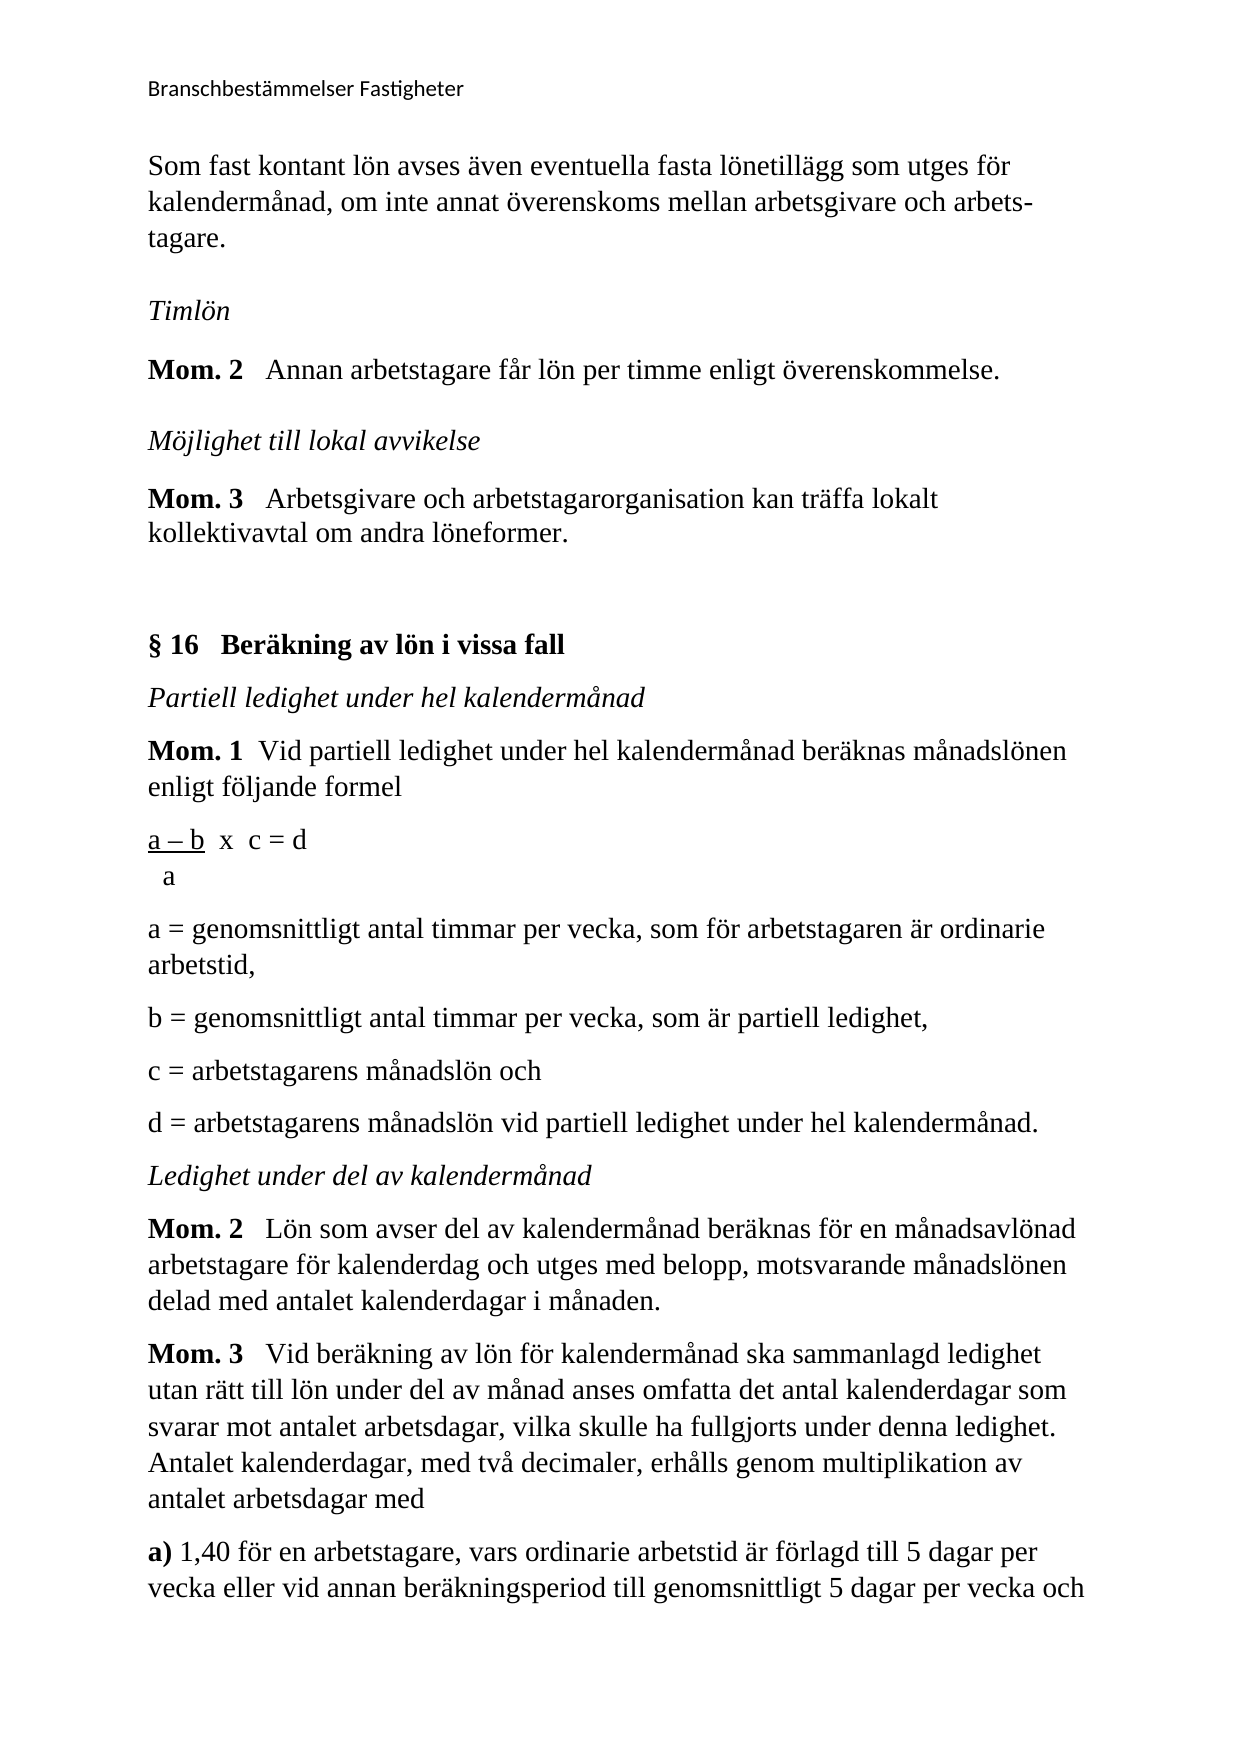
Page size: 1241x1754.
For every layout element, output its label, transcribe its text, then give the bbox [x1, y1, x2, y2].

text Som fast kontant lön avses även eventuella fasta lönetillägg som utges för kalendermånad, om inte annat överenskoms mellan arbetsgivare och arbetstagare. [148, 148, 1093, 253]
text d = arbetstagarens månadslön vid partiell ledighet under hel kalendermånad. [148, 1106, 1093, 1139]
text b = genomsnittligt antal timmar per vecka, som är partiell ledighet, [148, 1000, 1093, 1033]
text Partiell ledighet under hel kalendermånad [148, 680, 1093, 714]
text Mom. 2 Annan arbetstagare får lön per timme enligt överenskommelse. [148, 352, 1093, 386]
text Mom. 1 Vid partiell ledighet under hel kalendermånad beräknas månadslönen enligt följande formel [148, 733, 1093, 803]
text Mom. 3 Vid beräkning av lön för kalendermånad ska sammanlagd ledighet utan rätt till lön under del av månad anses omfatta det antal kalenderdagar som svarar mot antalet arbetsdagar, vilka skulle ha fullgjorts under denna ledighet. Antalet kalenderdagar, med två decimaler, erhålls genom multiplikation av antalet arbetsdagar med [148, 1336, 1093, 1514]
text § 16 Beräkning av lön i vissa fall [148, 627, 1093, 661]
text a = genomsnittligt antal timmar per vecka, som för arbetstagaren är ordinarie arbetstid, [148, 911, 1093, 981]
text a) 1,40 för en arbetstagare, vars ordinarie arbetstid är förlagd till 5 dagar per vecka eller vid annan beräkningsperiod till genomsnittligt 5 dagar per vecka och [148, 1534, 1093, 1603]
text Mom. 2 Lön som avser del av kalendermånad beräknas för en månadsavlönad arbetstagare för kalenderdag och utges med belopp, motsvarande månadslönen delad med antalet kalenderdagar i månaden. [148, 1211, 1093, 1317]
text Timlön [148, 293, 1093, 327]
text a – b x c = d a [148, 822, 1093, 892]
text Ledighet under del av kalendermånad [148, 1158, 1093, 1192]
text c = arbetstagarens månadslön och [148, 1053, 1093, 1086]
text Mom. 3 Arbetsgivare och arbetstagarorganisation kan träffa lokalt kollektivavtal om andra löneformer. [148, 482, 1093, 549]
text Möjlighet till lokal avvikelse [148, 423, 1093, 457]
